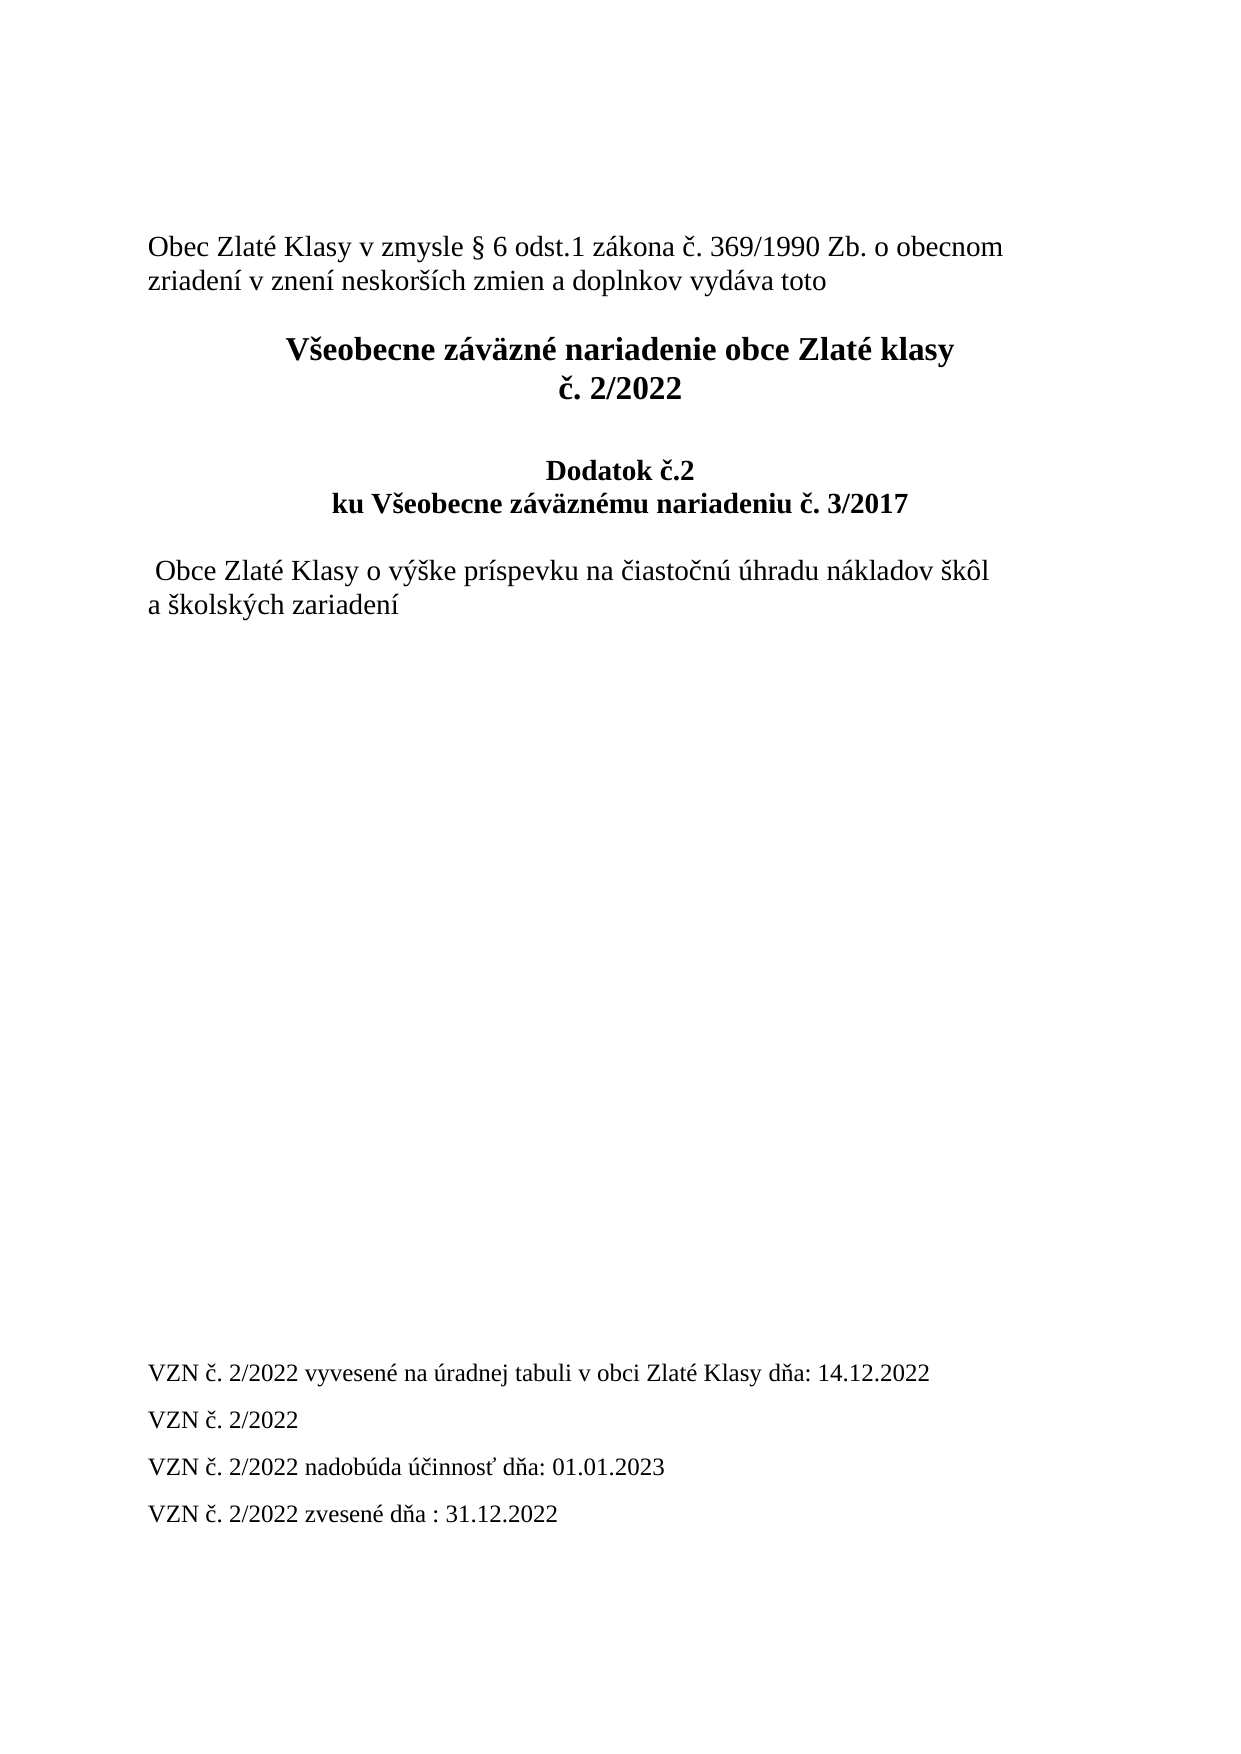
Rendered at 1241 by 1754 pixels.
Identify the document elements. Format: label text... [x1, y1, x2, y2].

text ku Všeobecne záväznému nariadeniu č. 3/2017 [148, 486, 1093, 520]
text VZN č. 2/2022 nadobúda účinnosť dňa: 01.01.2023 [148, 1452, 1093, 1481]
text Obce Zlaté Klasy o výške príspevku na čiastočnú úhradu nákladov škôl a školských zariadení [148, 553, 1093, 620]
text č. 2/2022 [148, 368, 1093, 406]
text Dodatok č.2 [148, 453, 1093, 486]
text Všeobecne záväzné nariadenie obce Zlaté klasy [148, 330, 1093, 368]
text VZN č. 2/2022 vyvesené na úradnej tabuli v obci Zlaté Klasy dňa: 14.12.2022 [148, 1358, 1093, 1387]
text Obec Zlaté Klasy v zmysle § 6 odst.1 zákona č. 369/1990 Zb. o obecnom zriadení v znení neskorších zmien a doplnkov vydáva toto [148, 229, 1093, 296]
text VZN č. 2/2022 zvesené dňa : 31.12.2022 [148, 1499, 1093, 1528]
text VZN č. 2/2022 [148, 1405, 1093, 1434]
